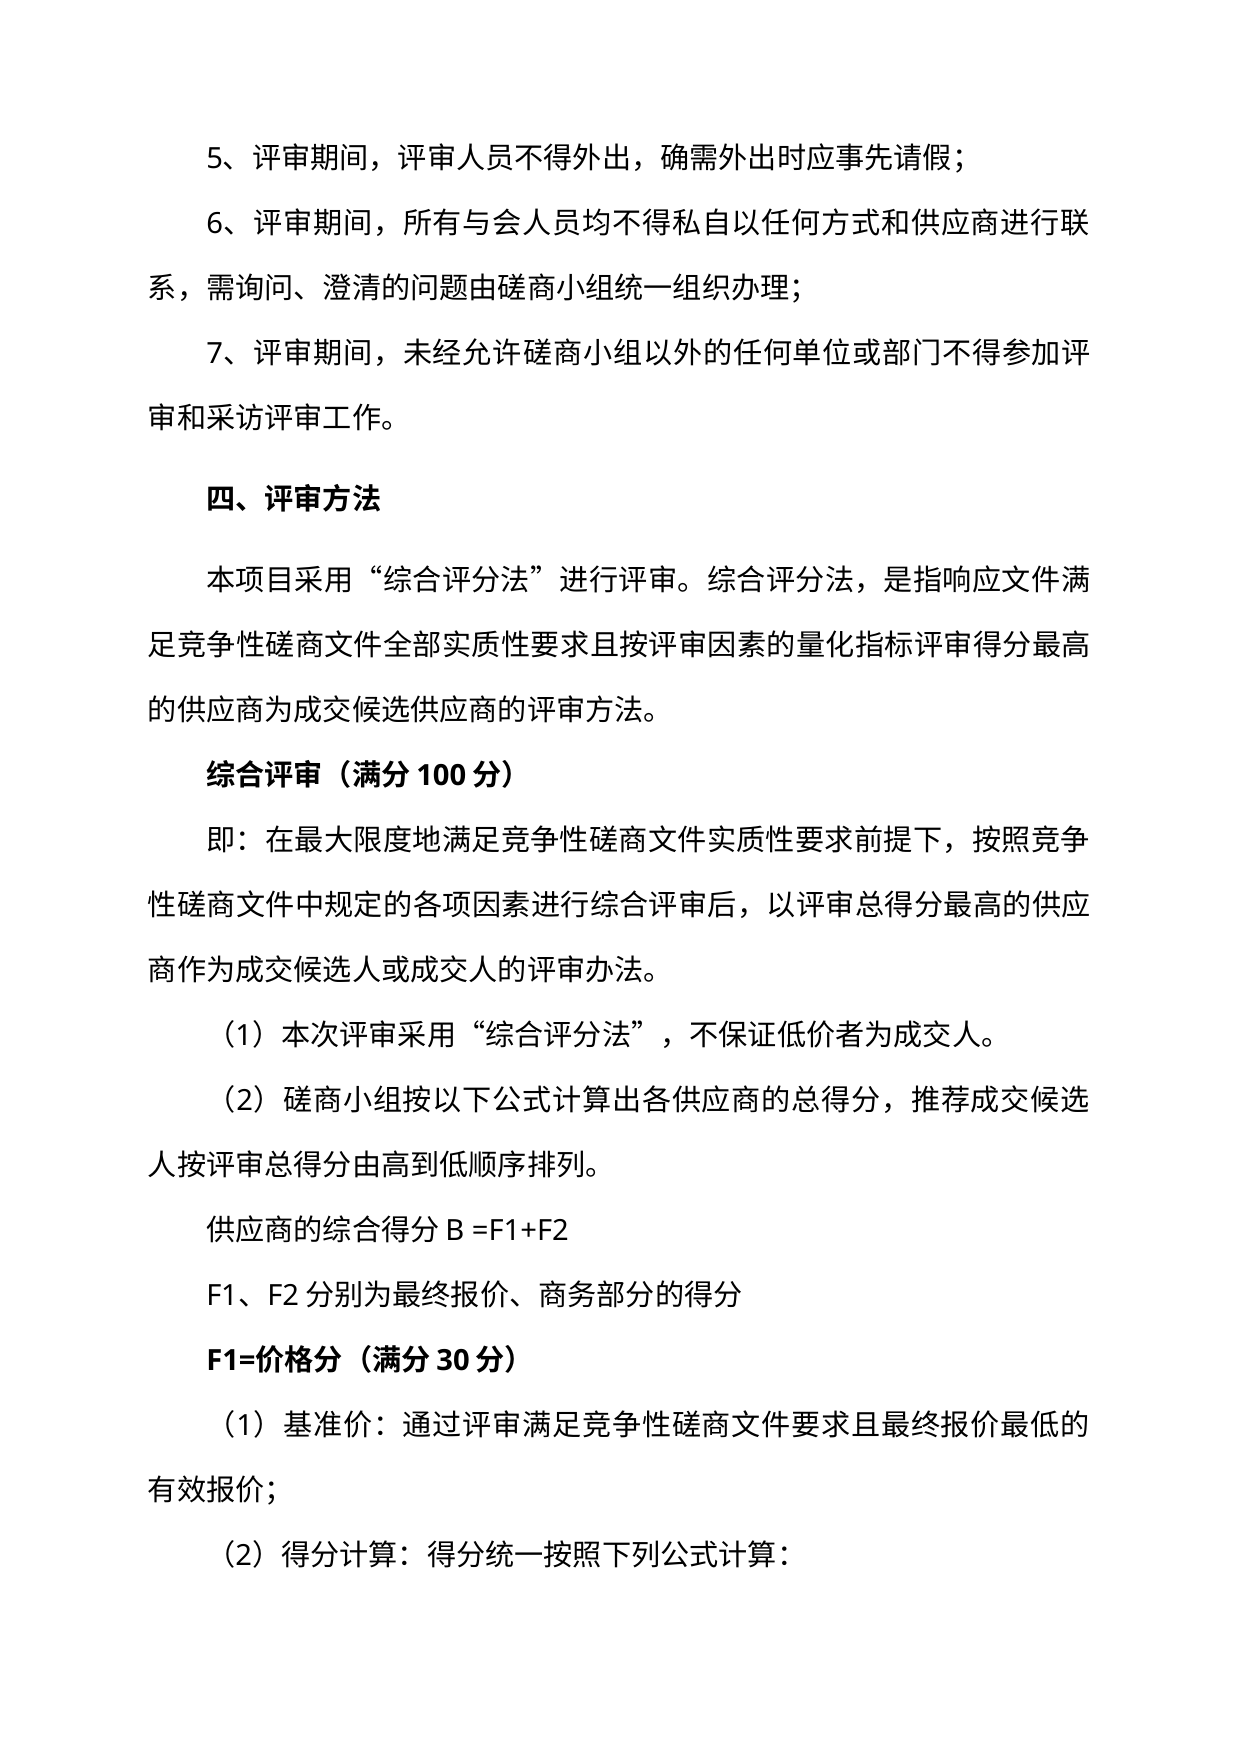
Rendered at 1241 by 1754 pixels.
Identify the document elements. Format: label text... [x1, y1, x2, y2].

text F1=价格分（满分30分） [148, 1326, 1092, 1391]
text 7、评审期间，未经允许磋商小组以外的任何单位或部门不得参加评审和采访评审工作。 [148, 318, 1092, 448]
text F1、F2分别为最终报价、商务部分的得分 [148, 1261, 1092, 1326]
text 供应商的综合得分B =F1+F2 [148, 1196, 1092, 1261]
text （2）得分计算：得分统一按照下列公式计算： [148, 1521, 1092, 1586]
text 5、评审期间，评审人员不得外出，确需外出时应事先请假； [148, 123, 1092, 188]
text 四、评审方法 [148, 464, 1092, 529]
text 6、评审期间，所有与会人员均不得私自以任何方式和供应商进行联系，需询问、澄清的问题由磋商小组统一组织办理； [148, 188, 1092, 318]
text 综合评审（满分100分） [148, 741, 1092, 806]
text （1）本次评审采用“综合评分法”，不保证低价者为成交人。 [148, 1001, 1092, 1066]
text 本项目采用“综合评分法”进行评审。综合评分法，是指响应文件满足竞争性磋商文件全部实质性要求且按评审因素的量化指标评审得分最高的供应商为成交候选供应商的评审方法。 [148, 546, 1092, 741]
text （2）磋商小组按以下公式计算出各供应商的总得分，推荐成交候选人按评审总得分由高到低顺序排列。 [148, 1066, 1092, 1196]
text （1）基准价：通过评审满足竞争性磋商文件要求且最终报价最低的有效报价； [148, 1391, 1092, 1521]
text 即：在最大限度地满足竞争性磋商文件实质性要求前提下，按照竞争性磋商文件中规定的各项因素进行综合评审后，以评审总得分最高的供应商作为成交候选人或成交人的评审办法。 [148, 806, 1092, 1001]
